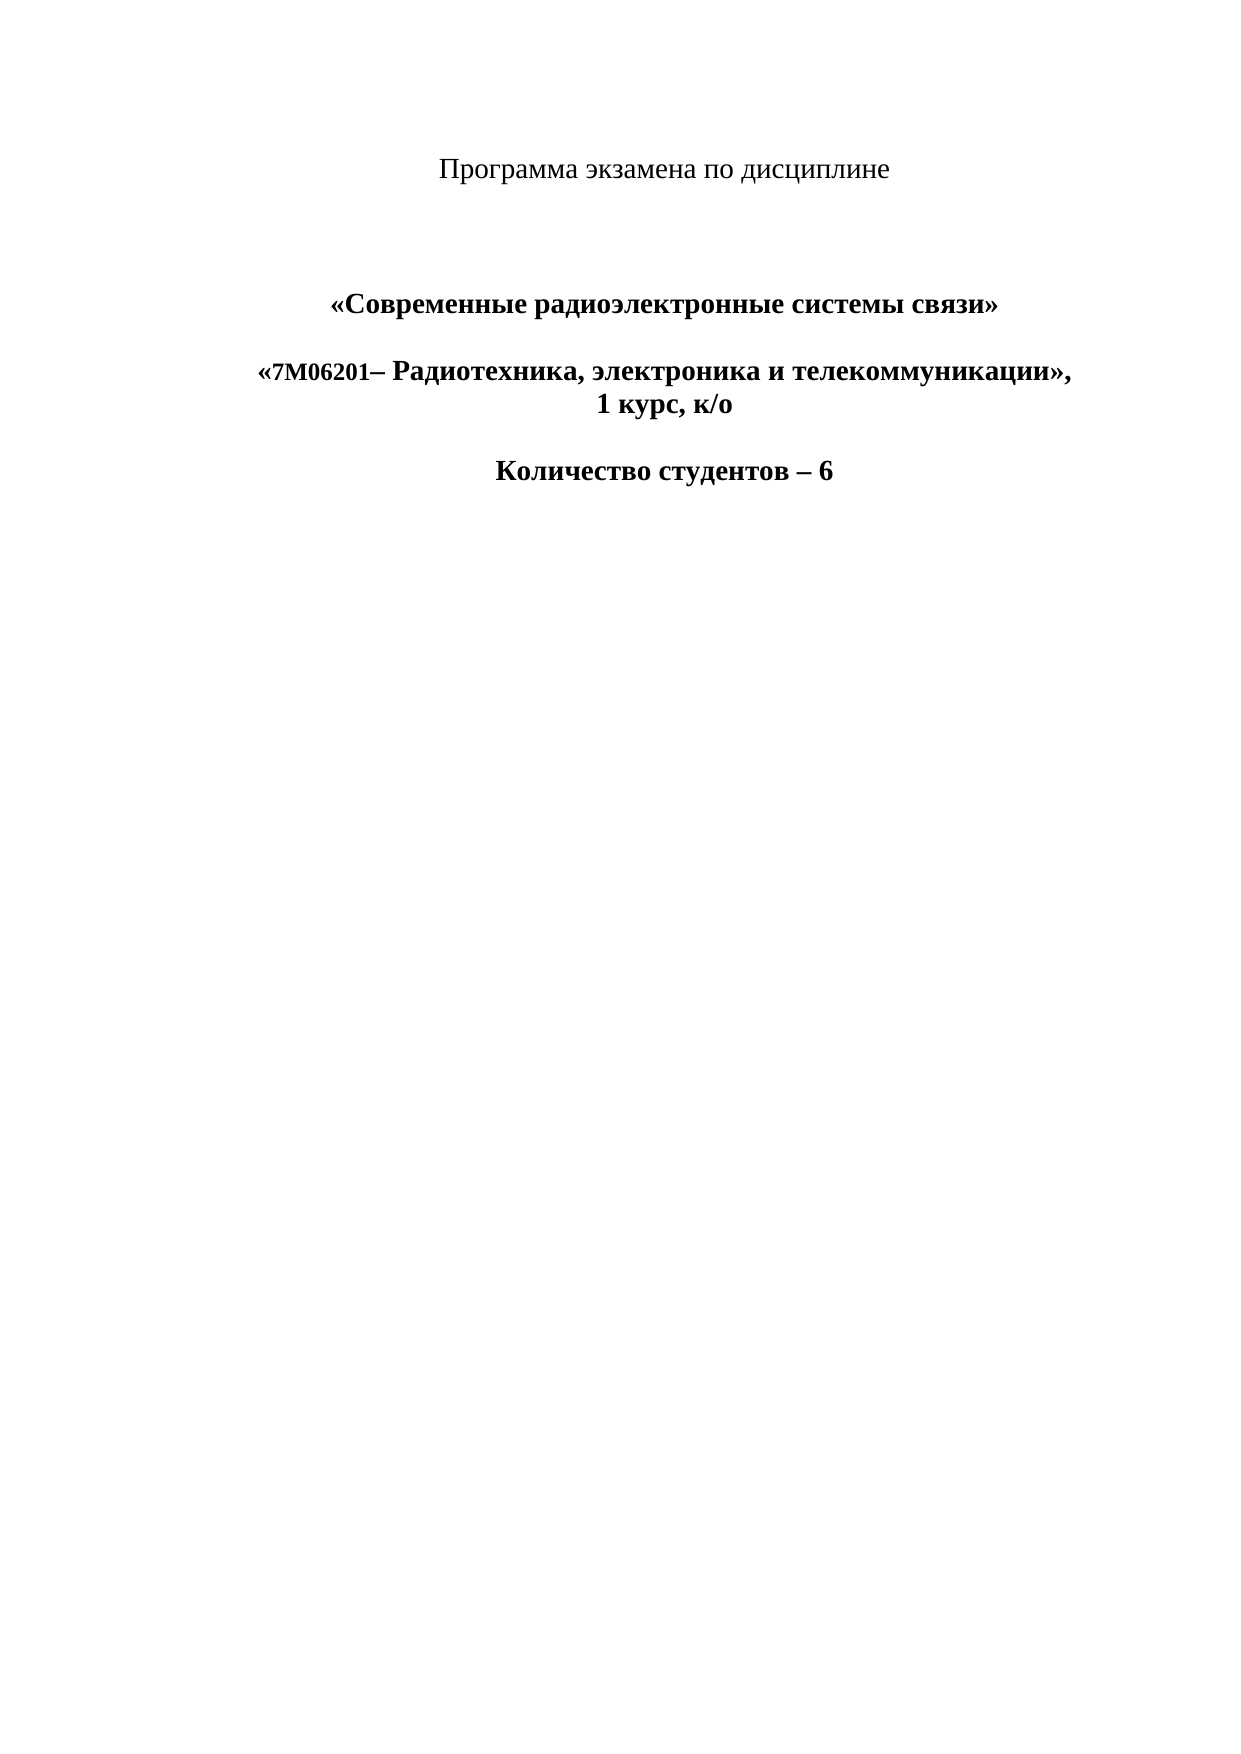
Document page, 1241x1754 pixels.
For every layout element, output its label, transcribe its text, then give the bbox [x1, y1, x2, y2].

text 1 курс, к/о [177, 386, 1152, 420]
text «Современные радиоэлектронные системы связи» [177, 286, 1152, 319]
text Количество студентов – 6 [177, 453, 1152, 487]
text «7М06201– Радиотехника, электроника и телекоммуникации», [177, 353, 1152, 386]
text Программа экзамена по дисциплине [177, 152, 1152, 185]
